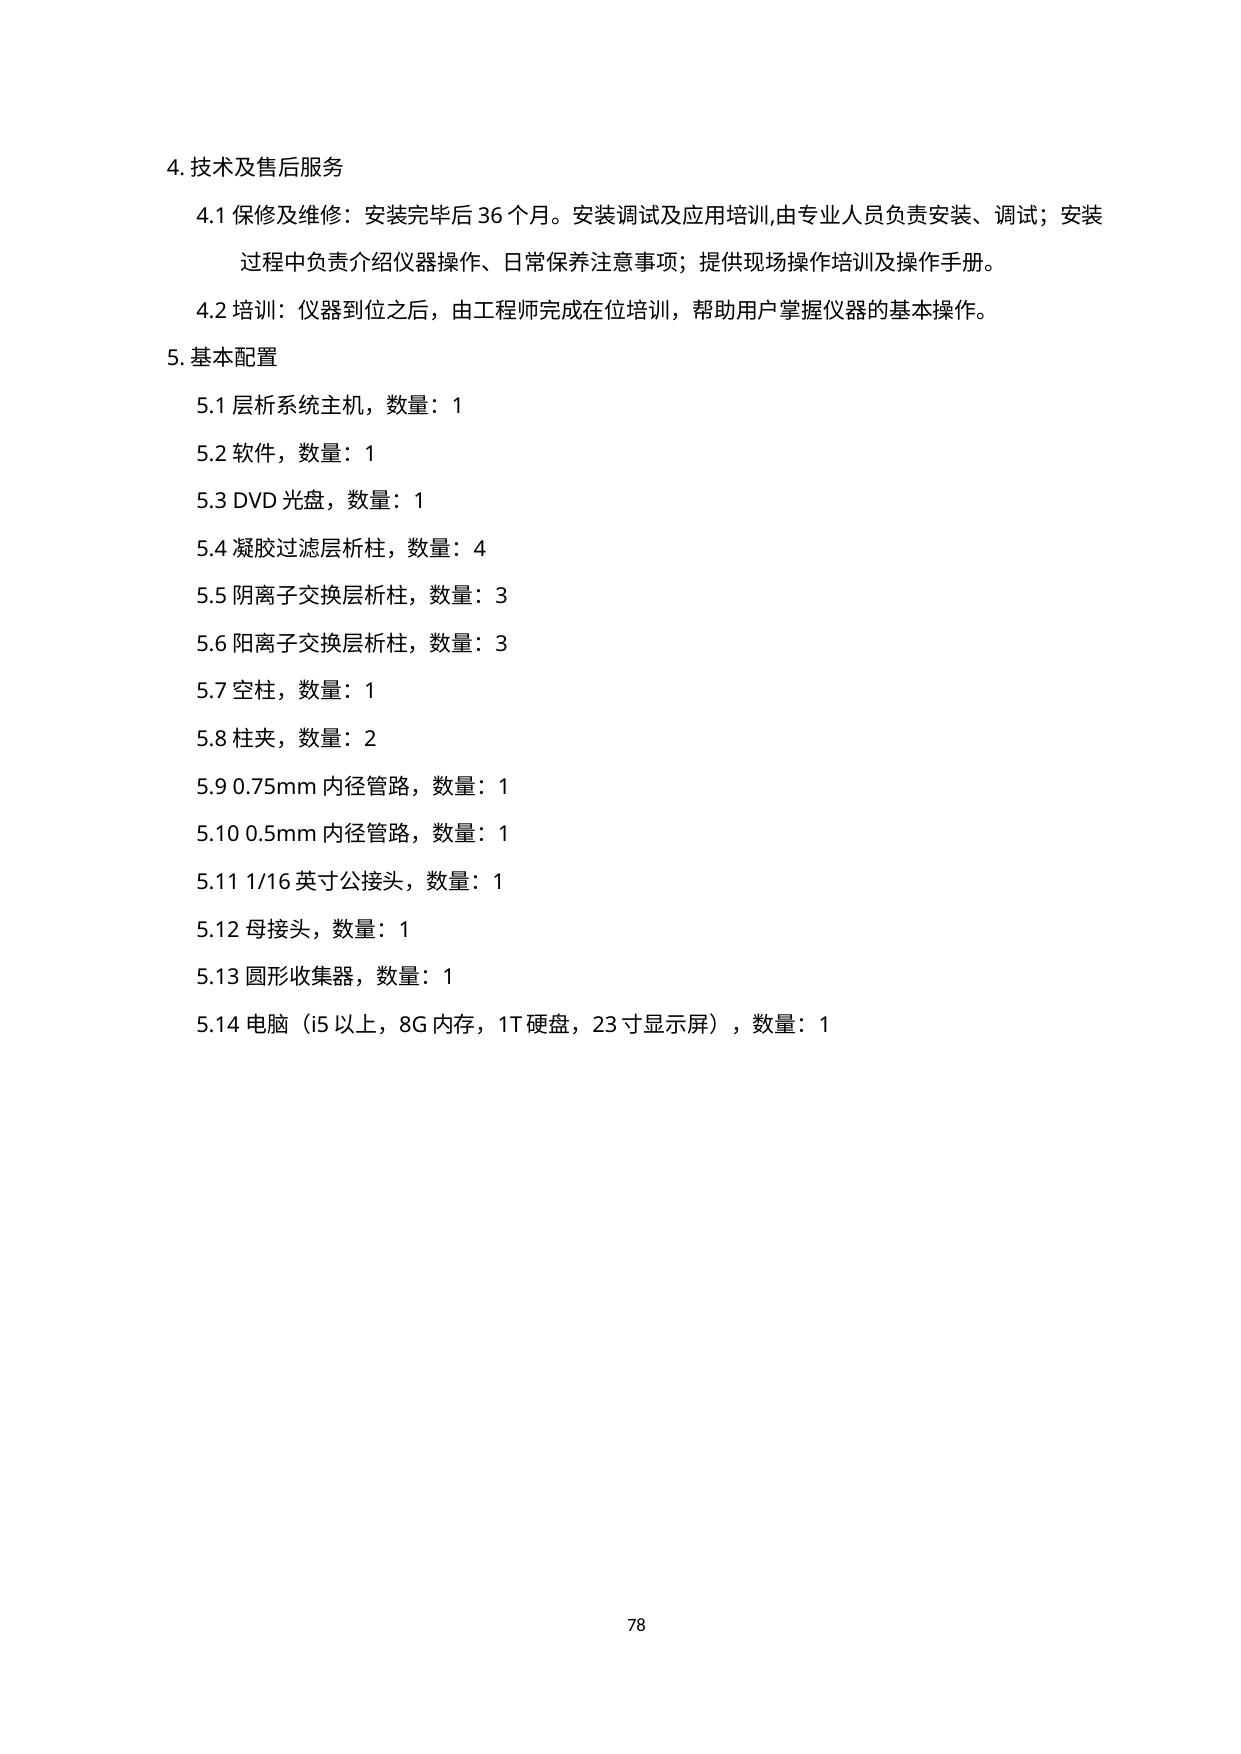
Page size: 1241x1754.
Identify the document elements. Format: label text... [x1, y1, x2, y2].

text 5.5 阴离子交换层析柱，数量：3 [196, 578, 1106, 610]
text 5.4 凝胶过滤层析柱，数量：4 [196, 531, 1106, 562]
text 4. 技术及售后服务 [167, 150, 1106, 182]
text 5.10 0.5mm 内径管路，数量：1 [196, 816, 1106, 848]
text 5.12 母接头，数量：1 [196, 912, 1106, 943]
text 5.11 1/16英寸公接头，数量：1 [196, 864, 1106, 896]
text 5.14 电脑（i5以上，8G内存，1T硬盘，23寸显示屏），数量：1 [196, 1007, 1106, 1038]
text 4.2 培训：仪器到位之后，由工程师完成在位培训，帮助用户掌握仪器的基本操作。 [196, 293, 1106, 324]
text 4.1 保修及维修：安装完毕后36个月。安装调试及应用培训,由专业人员负责安装、调试；安装过程中负责介绍仪器操作、日常保养注意事项；提供现场操作培训及操作手册。 [196, 198, 1106, 277]
text 5.8 柱夹，数量：2 [196, 721, 1106, 753]
text 5.2 软件，数量：1 [196, 436, 1106, 467]
text 5.9 0.75mm 内径管路，数量：1 [196, 769, 1106, 801]
text 5. 基本配置 [167, 340, 1106, 372]
text 5.1 层析系统主机，数量：1 [196, 388, 1106, 420]
text 5.7 空柱，数量：1 [196, 673, 1106, 705]
text 5.6 阳离子交换层析柱，数量：3 [196, 626, 1106, 658]
text 5.13 圆形收集器，数量：1 [196, 959, 1106, 991]
text 5.3 DVD光盘，数量：1 [196, 483, 1106, 515]
